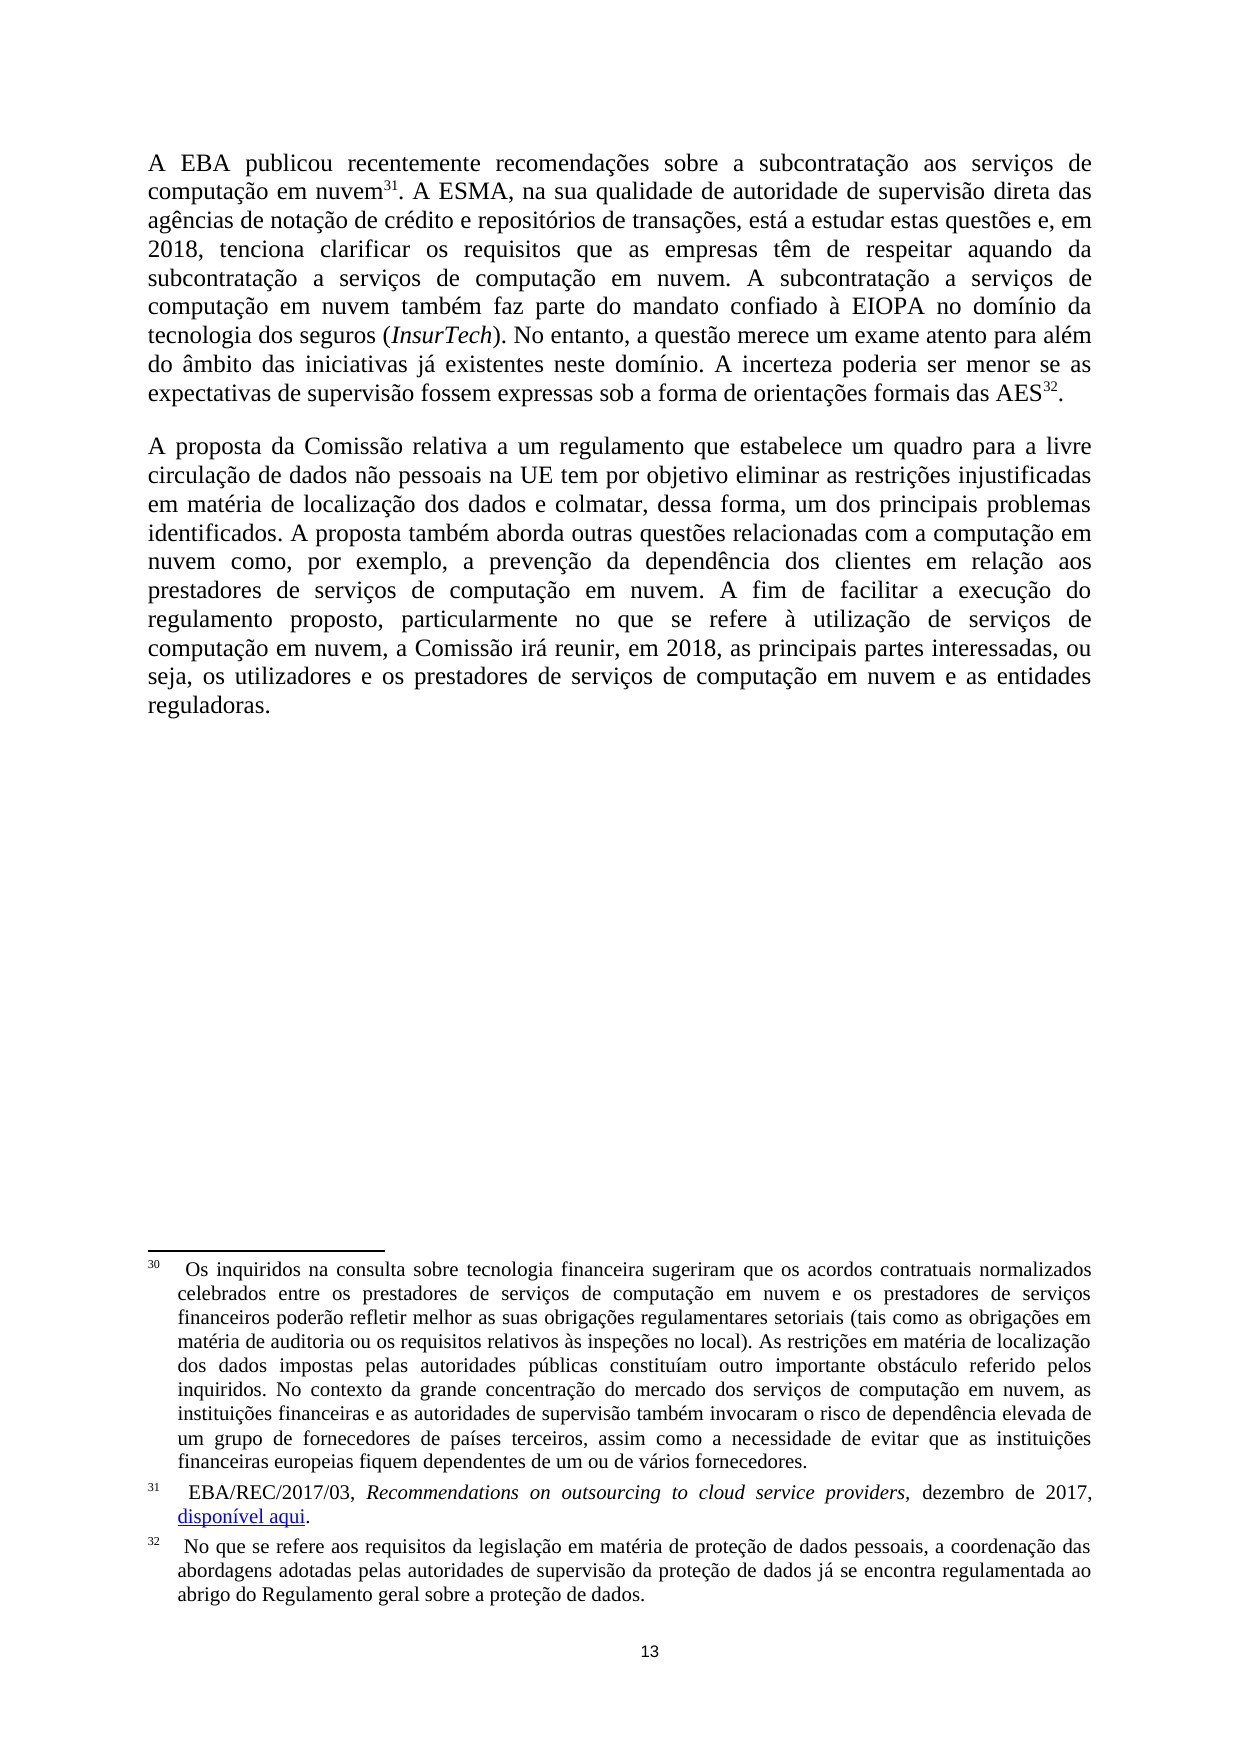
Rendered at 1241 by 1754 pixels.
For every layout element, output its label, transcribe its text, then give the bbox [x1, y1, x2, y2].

text A proposta da Comissão relativa a um regulamento que estabelece um quadro para a livre circulação de dados não pessoais na UE tem por objetivo eliminar as restrições injustificadas em matéria de localização dos dados e colmatar, dessa forma, um dos principais problemas identificados. A proposta também aborda outras questões relacionadas com a computação em nuvem como, por exemplo, a prevenção da dependência dos clientes em relação aos prestadores de serviços de computação em nuvem. A fim de facilitar a execução do regulamento proposto, particularmente no que se refere à utilização de serviços de computação em nuvem, a Comissão irá reunir, em 2018, as principais partes interessadas, ou seja, os utilizadores e os prestadores de serviços de computação em nuvem e as entidades reguladoras. [148, 431, 1093, 719]
text A EBA publicou recentemente recomendações sobre a subcontratação aos serviços de computação em nuvem. A ESMA, na sua qualidade de autoridade de supervisão direta das agências de notação de crédito e repositórios de transações, está a estudar estas questões e, em 2018, tenciona clarificar os requisitos que as empresas têm de respeitar aquando da subcontratação a serviços de computação em nuvem. A subcontratação a serviços de computação em nuvem também faz parte do mandato confiado à EIOPA no domínio da tecnologia dos seguros (InsurTech). No entanto, a questão merece um exame atento para além do âmbito das iniciativas já existentes neste domínio. A incerteza poderia ser menor se as expectativas de supervisão fossem expressas sob a forma de orientações formais das AES. [148, 148, 1093, 406]
